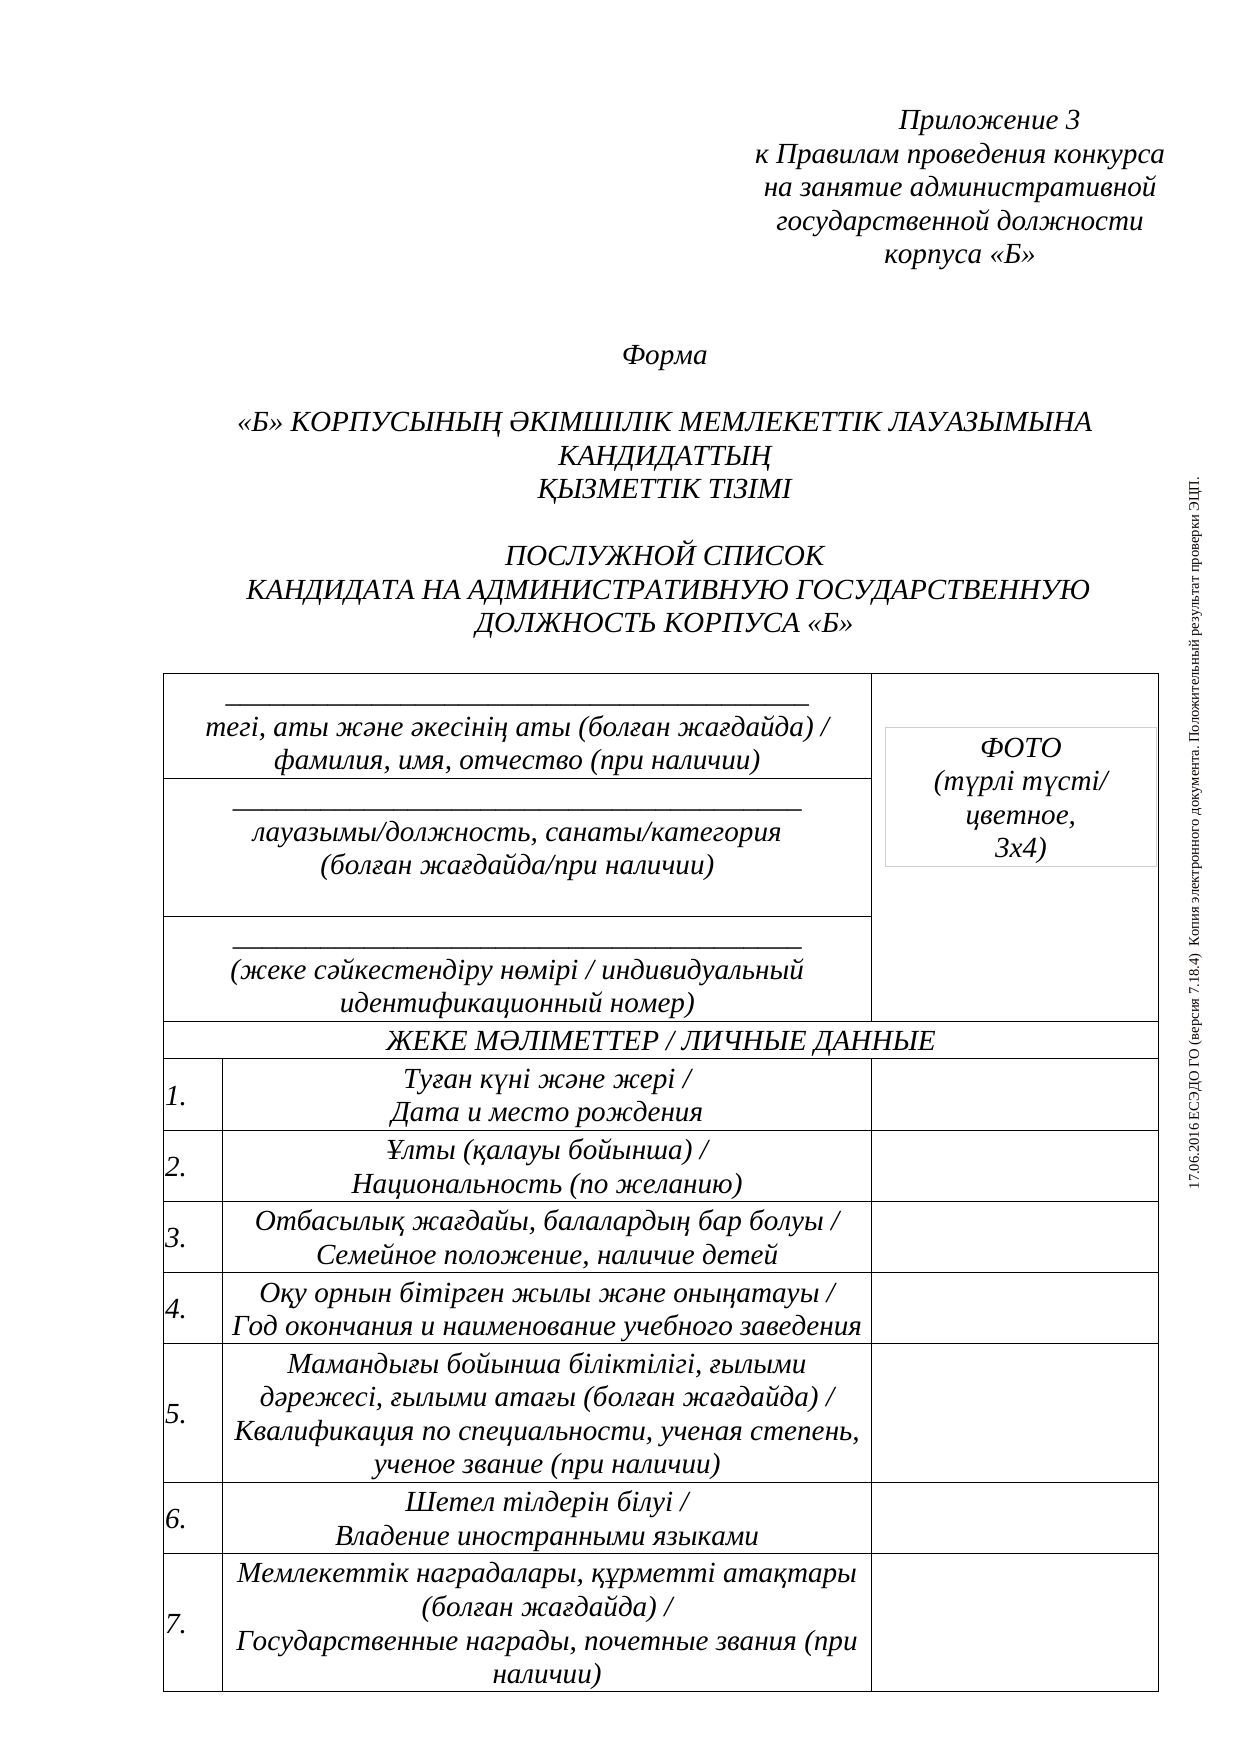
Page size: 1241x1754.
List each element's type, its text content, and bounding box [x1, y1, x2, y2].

table_cell [872, 1273, 1158, 1343]
table_cell _______________________________________ (жеке сәйкестендіру нөмірі / индивидуальный идентификационный номер) [164, 917, 871, 1021]
table_cell _______________________________________ лауазымы/должность, санаты/категория (болған жағдайда/при наличии) [164, 779, 871, 916]
text Форма [162, 337, 1167, 371]
table_cell [872, 1059, 1158, 1129]
text к Правилам проведения конкурса на занятие административной государственной должности корпуса «Б» [753, 136, 1167, 270]
table_cell Мамандығы бойынша біліктілігі, ғылыми дәрежесі, ғылыми атағы (болған жағдайда) / Квалификация по специальности, ученая степень, ученое звание (при наличии) [223, 1344, 871, 1482]
table_cell ЖЕКЕ МӘЛІМЕТТЕР / ЛИЧНЫЕ ДАННЫЕ [164, 1022, 1158, 1058]
text КАНДИДАТА НА АДМИНИСТРАТИВНУЮ ГОСУДАРСТВЕННУЮ ДОЛЖНОСТЬ КОРПУСА «Б» [162, 572, 1167, 639]
table_cell [872, 1344, 1158, 1482]
table_cell Оқу орнын бітірген жылы және оныңатауы / Год окончания и наименование учебного заведения [223, 1273, 871, 1343]
text Приложение 3 [812, 102, 1167, 136]
table_cell Мемлекеттік наградалары, құрметті атақтары (болған жағдайда) / Государственные награды, почетные звания (при наличии) [223, 1554, 871, 1691]
table_cell 4. [164, 1273, 222, 1343]
table_cell 2. [164, 1131, 222, 1201]
table_cell [872, 1554, 1158, 1691]
table_cell 1. [164, 1059, 222, 1129]
table_cell [872, 1131, 1158, 1201]
table_cell [872, 1483, 1158, 1553]
table_header [872, 674, 1158, 1021]
table_cell Туған күні және жері / Дата и место рождения [223, 1059, 871, 1129]
table_cell Отбасылық жағдайы, балалардың бар болуы / Семейное положение, наличие детей [223, 1202, 871, 1272]
text «Б» КОРПУСЫНЫҢ ӘКІМШІЛІК МЕМЛЕКЕТТІК ЛАУАЗЫМЫНА КАНДИДАТТЫҢ [162, 404, 1167, 471]
table_cell 6. [164, 1483, 222, 1553]
table_cell 3. [164, 1202, 222, 1272]
table_cell [872, 1202, 1158, 1272]
text ПОСЛУЖНОЙ СПИСОК [162, 538, 1167, 572]
table_cell 5. [164, 1344, 222, 1482]
table_cell Шетел тілдерін білуі / Владение иностранными языками [223, 1483, 871, 1553]
table_header ________________________________________ тегі, аты және әкесінің аты (болған жағдайда) / фамилия, имя, отчество (при наличии) [164, 674, 871, 777]
table_cell 7. [164, 1554, 222, 1691]
text ҚЫЗМЕТТIК ТIЗIМІ [162, 471, 1167, 505]
table_cell Ұлты (қалауы бойынша) / Национальность (по желанию) [223, 1131, 871, 1201]
